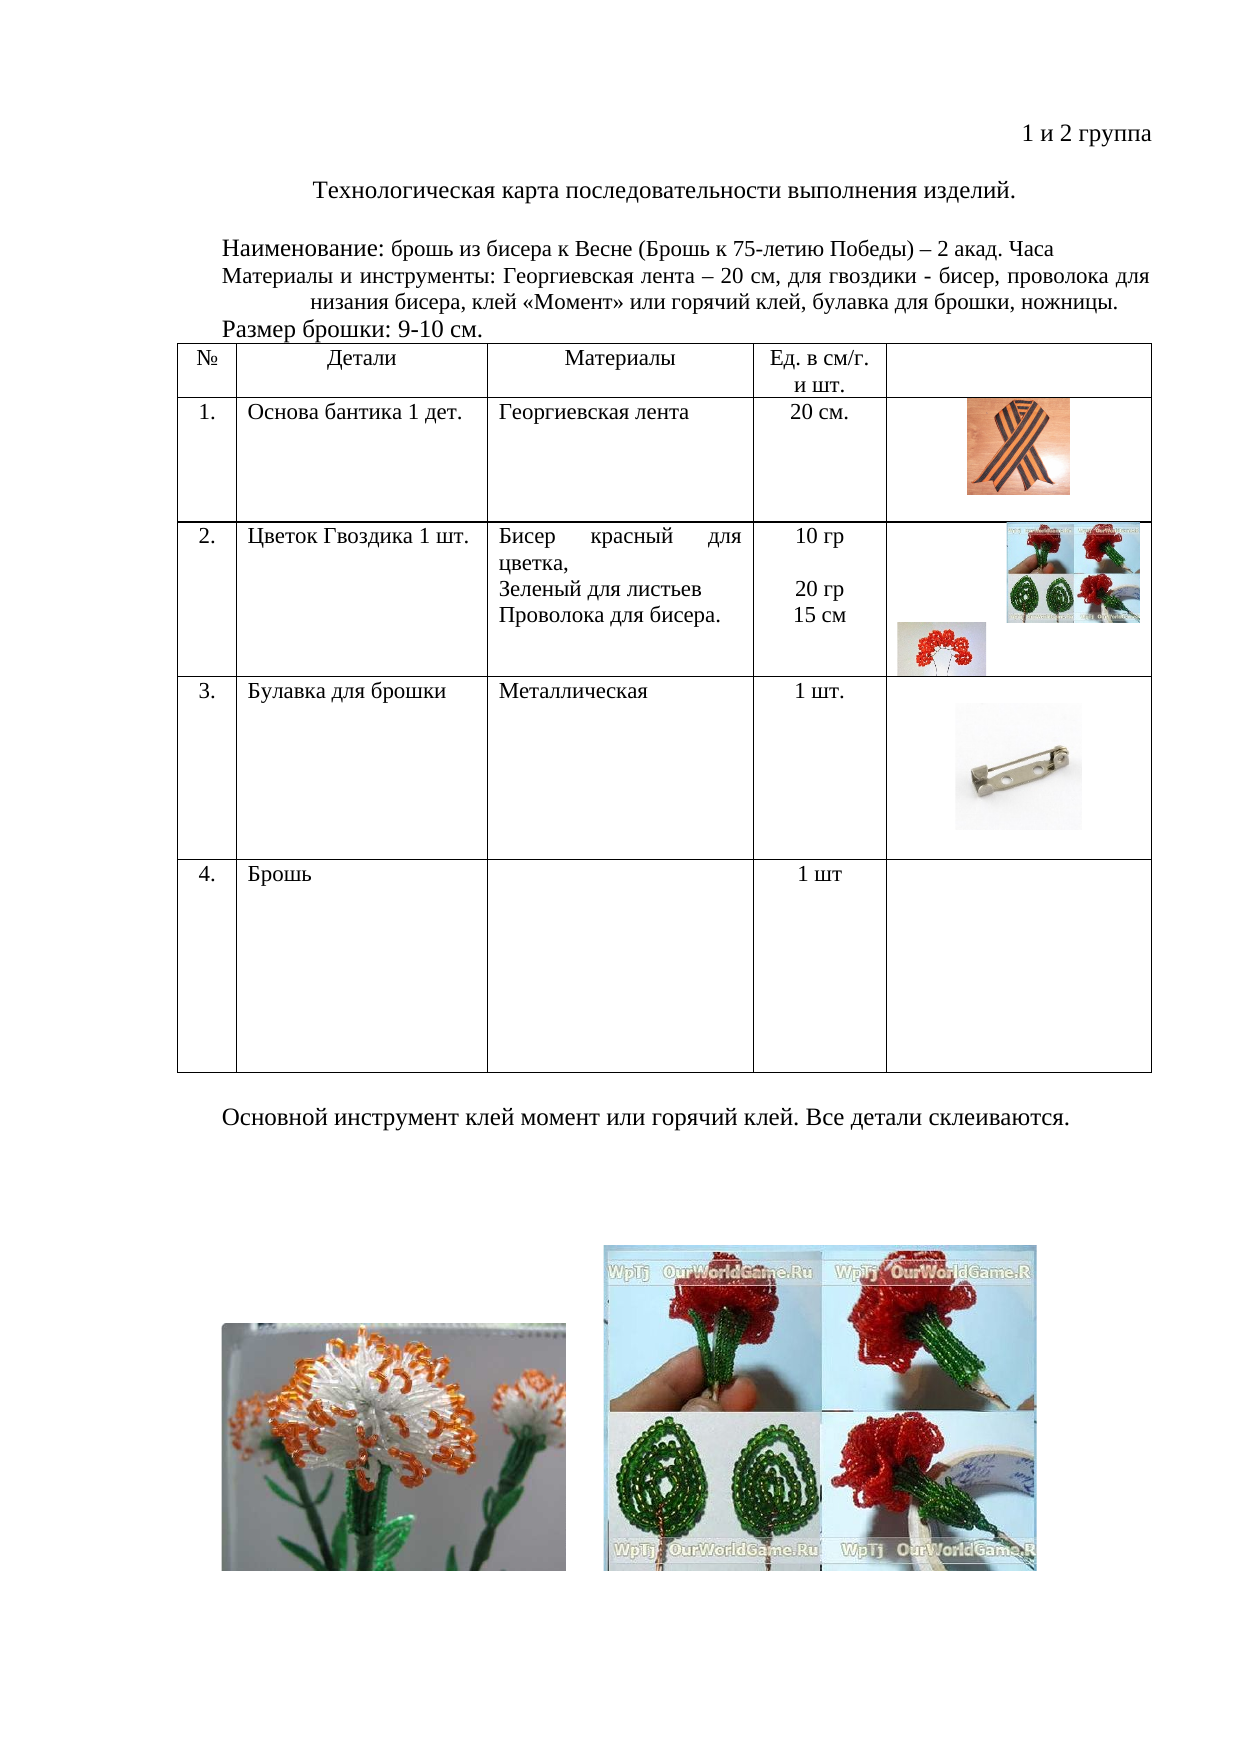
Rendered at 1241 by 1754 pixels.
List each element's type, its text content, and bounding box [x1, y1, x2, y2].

table_cell Булавка для брошки [237, 677, 487, 859]
table_cell 3. [178, 677, 236, 859]
table_header Детали [237, 344, 487, 397]
text Основной инструмент клей момент или горячий клей. Все детали склеиваются. [177, 1102, 1152, 1130]
picture [1006, 522, 1140, 623]
text 1 и 2 группа [177, 118, 1152, 147]
text Технологическая карта последовательности выполнения изделий. [177, 176, 1152, 204]
table_header Материалы [488, 344, 753, 397]
text Материалы и инструменты: Георгиевская лента – 20 см, для гвоздики - бисер, проволока для низания бисера, клей «Момент» или горячий клей, булавка для брошки, ножницы. [222, 262, 1152, 314]
table_cell Металлическая [488, 677, 753, 859]
table_cell [488, 860, 753, 1072]
table_cell 1 шт. [754, 677, 886, 859]
table_cell 20 см. [754, 398, 886, 521]
table_cell Цветок Гвоздика 1 шт. [237, 523, 487, 676]
text Наименование: брошь из бисера к Весне (Брошь к 75-летию Победы) – 2 акад. Часа [177, 233, 1152, 262]
table_cell Брошь [237, 860, 487, 1072]
table_cell 1. [178, 398, 236, 521]
picture [897, 622, 987, 676]
table_cell 4. [178, 860, 236, 1072]
table_header [887, 344, 1151, 397]
text Размер брошки: 9-10 см. [177, 314, 1152, 343]
table_cell [887, 860, 1151, 1072]
table_cell 1 шт [754, 860, 886, 1072]
picture [967, 398, 1070, 495]
table_cell 10 гр 20 гр 15 см [754, 523, 886, 676]
picture [603, 1245, 1037, 1571]
table_cell [887, 398, 1151, 521]
table_cell Георгиевская лента [488, 398, 753, 521]
picture [955, 703, 1082, 830]
table_cell 2. [178, 523, 236, 676]
table_cell [887, 523, 1151, 676]
table_header № [178, 344, 236, 397]
picture [221, 1323, 566, 1571]
table_cell Бисер красный для цветка, Зеленый для листьев Проволока для бисера. [488, 523, 753, 676]
table_cell Основа бантика 1 дет. [237, 398, 487, 521]
table_cell [887, 677, 1151, 859]
table_header Ед. в см/г. и шт. [754, 344, 886, 397]
